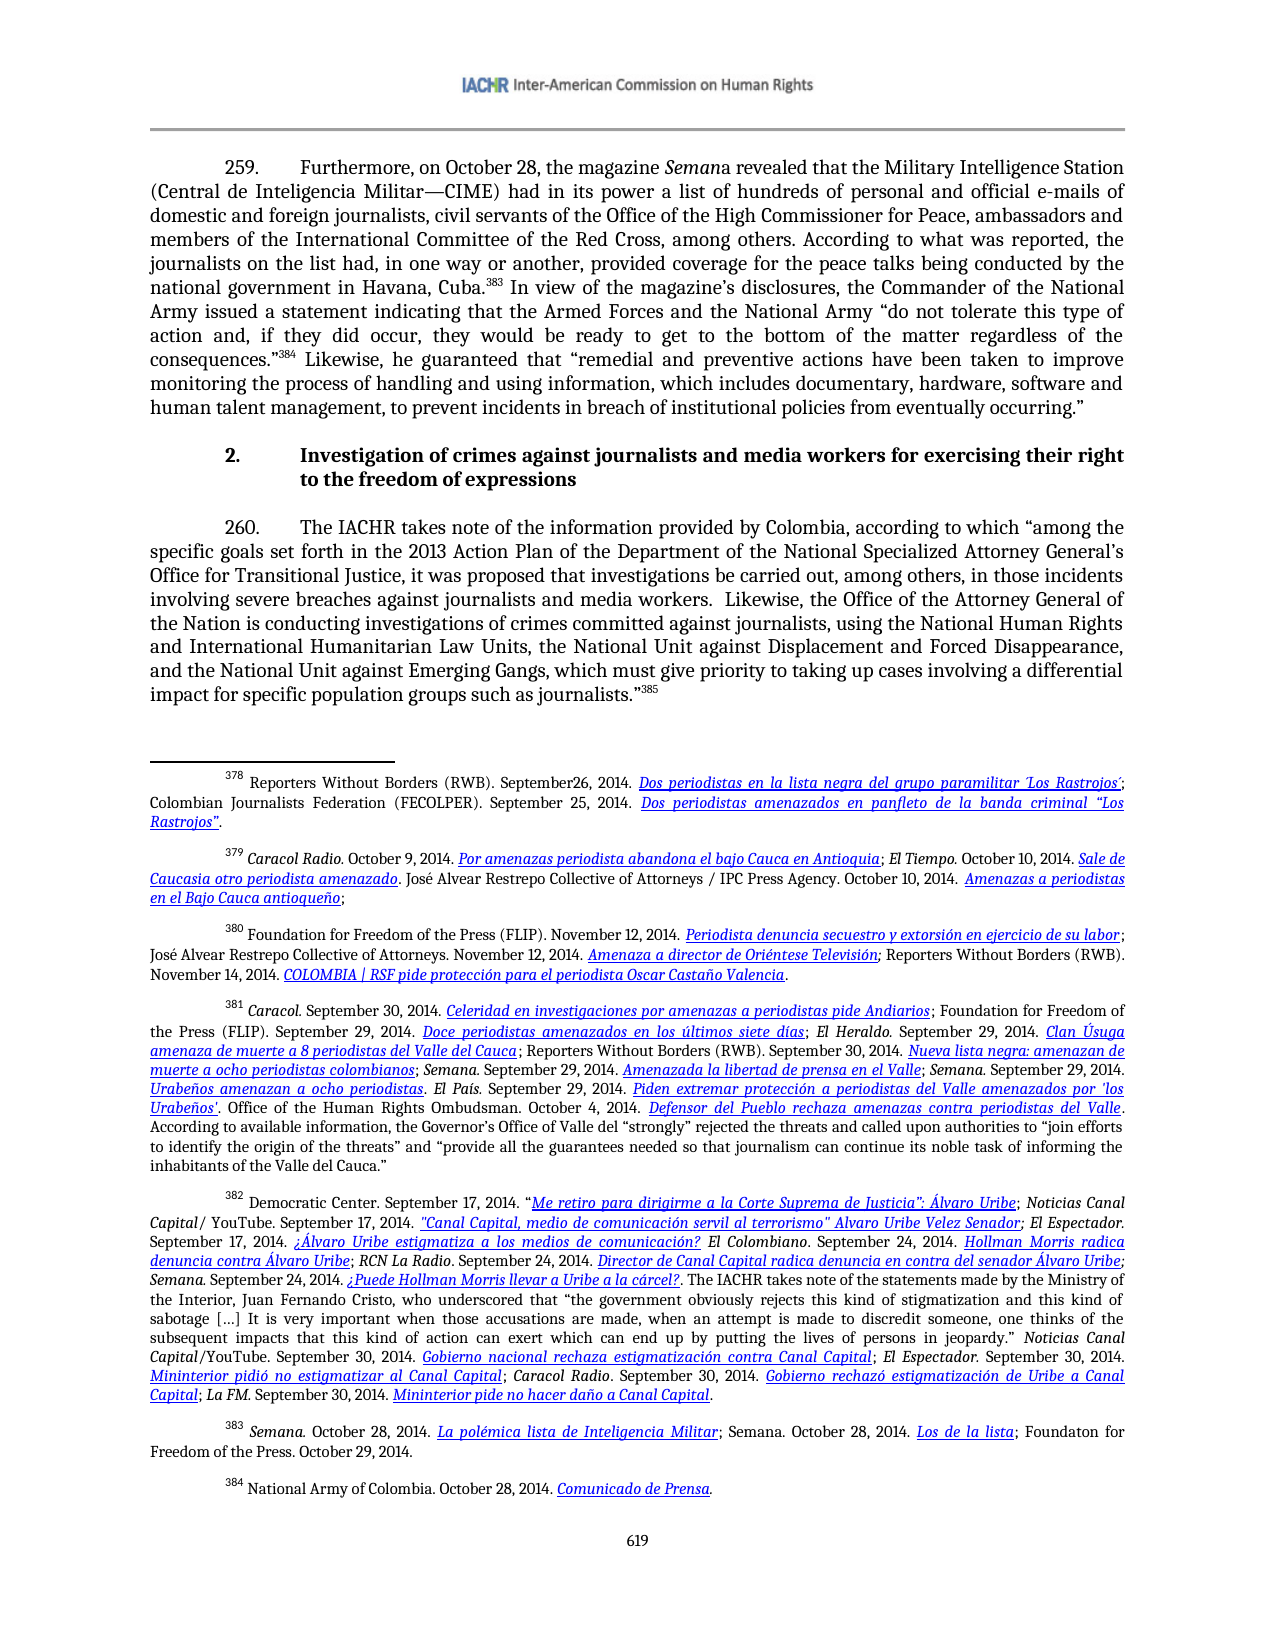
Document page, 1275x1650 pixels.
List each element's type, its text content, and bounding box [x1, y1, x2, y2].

picture [450, 74, 825, 95]
list Furthermore, on October 28, the magazine Semana revealed that the Military Intelligence Station (Central de Inteligencia Militar—CIME) had in its power a list of hundreds of personal and official e-mails of domestic and foreign journalists, civil servants of the Office of the High Commissioner for Peace, ambassadors and members of the International Committee of the Red Cross, among others. According to what was reported, the journalists on the list had, in one way or another, provided coverage for the peace talks being conducted by the national government in Havana, Cuba. In view of the magazine’s disclosures, the Commander of the National Army issued a statement indicating that the Armed Forces and the National Army “do not tolerate this type of action and, if they did occur, they would be ready to get to the bottom of the matter regardless of the consequences.” Likewise, he guaranteed that “remedial and preventive actions have been taken to improve monitoring the process of handling and using information, which includes documentary, hardware, software and human talent management, to prevent incidents in breach of institutional policies from eventually occurring.” [150, 156, 1125, 419]
list The IACHR takes note of the information provided by Colombia, according to which “among the specific goals set forth in the 2013 Action Plan of the Department of the National Specialized Attorney General’s Office for Transitional Justice, it was proposed that investigations be carried out, among others, in those incidents involving severe breaches against journalists and media workers. Likewise, the Office of the Attorney General of the Nation is conducting investigations of crimes committed against journalists, using the National Human Rights and International Humanitarian Law Units, the National Unit against Displacement and Forced Disappearance, and the National Unit against Emerging Gangs, which must give priority to taking up cases involving a differential impact for specific population groups such as journalists.” [150, 515, 1125, 707]
list Investigation of crimes against journalists and media workers for exercising their right to the freedom of expressions [225, 443, 1125, 491]
